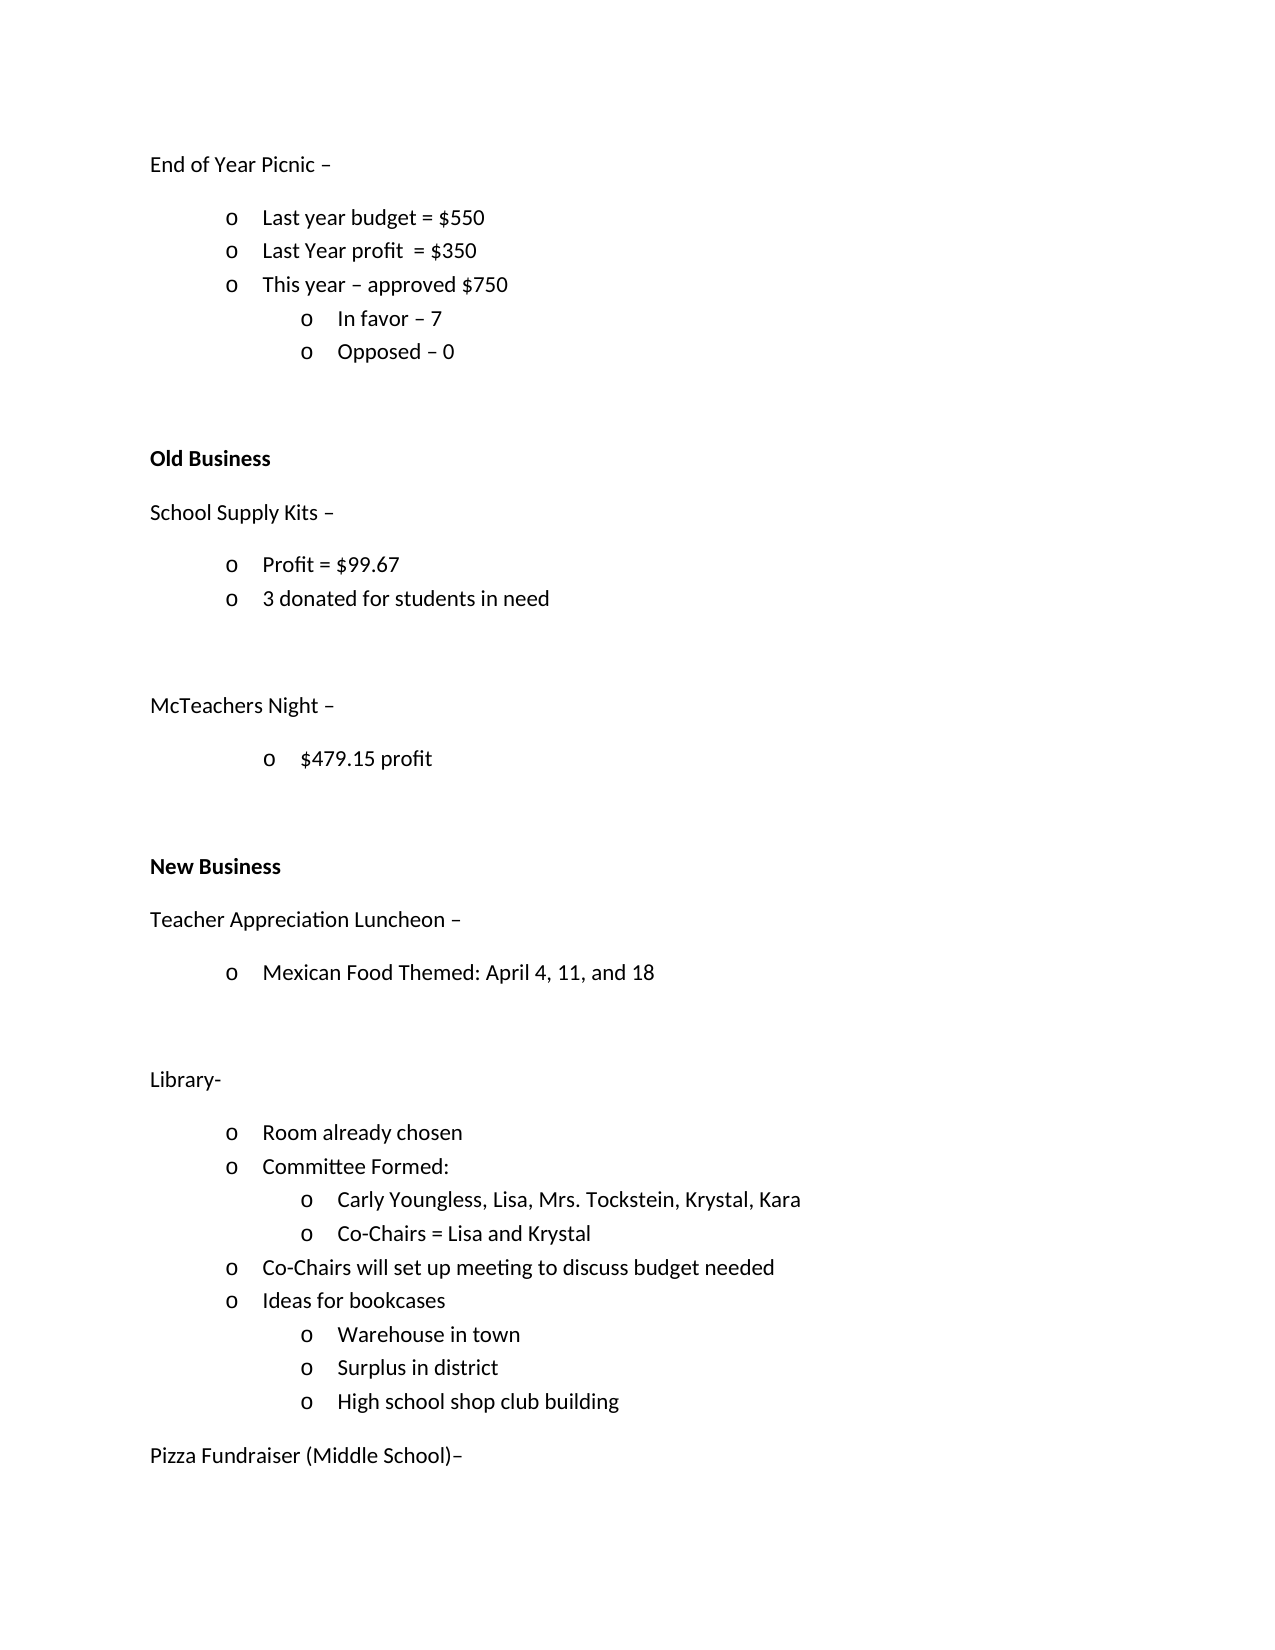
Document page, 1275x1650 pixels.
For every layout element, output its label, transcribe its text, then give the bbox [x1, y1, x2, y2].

list $479.15 profit [262, 744, 1125, 774]
text Old Business [150, 444, 1125, 473]
text End of Year Picnic – [150, 150, 1125, 178]
list This year – approved $750 [225, 270, 1125, 299]
list Committee Formed: [225, 1152, 1125, 1181]
text New Business [150, 852, 1125, 880]
list 3 donated for students in need [225, 584, 1125, 613]
list High school shop club building [300, 1387, 1125, 1416]
text School Supply Kits – [150, 498, 1125, 526]
list Surplus in district [300, 1353, 1125, 1382]
list Ideas for bookcases [225, 1286, 1125, 1315]
text Pizza Fundraiser (Middle School)– [150, 1441, 1125, 1469]
text McTeachers Night – [150, 692, 1125, 719]
list Mexican Food Themed: April 4, 11, and 18 [225, 958, 1125, 987]
list Last Year profit = $350 [225, 237, 1125, 266]
list Carly Youngless, Lisa, Mrs. Tockstein, Krystal, Kara [300, 1186, 1125, 1215]
text Library- [150, 1065, 1125, 1093]
text Teacher Appreciation Luncheon – [150, 905, 1125, 933]
list Last year budget = $550 [225, 203, 1125, 232]
list Opposed – 0 [300, 337, 1125, 366]
list In favor – 7 [300, 304, 1125, 333]
list Profit = $99.67 [225, 551, 1125, 580]
list Room already chosen [225, 1118, 1125, 1148]
list Co-Chairs will set up meeting to discuss budget needed [225, 1253, 1125, 1282]
list Warehouse in town [300, 1320, 1125, 1349]
list Co-Chairs = Lisa and Krystal [300, 1219, 1125, 1248]
